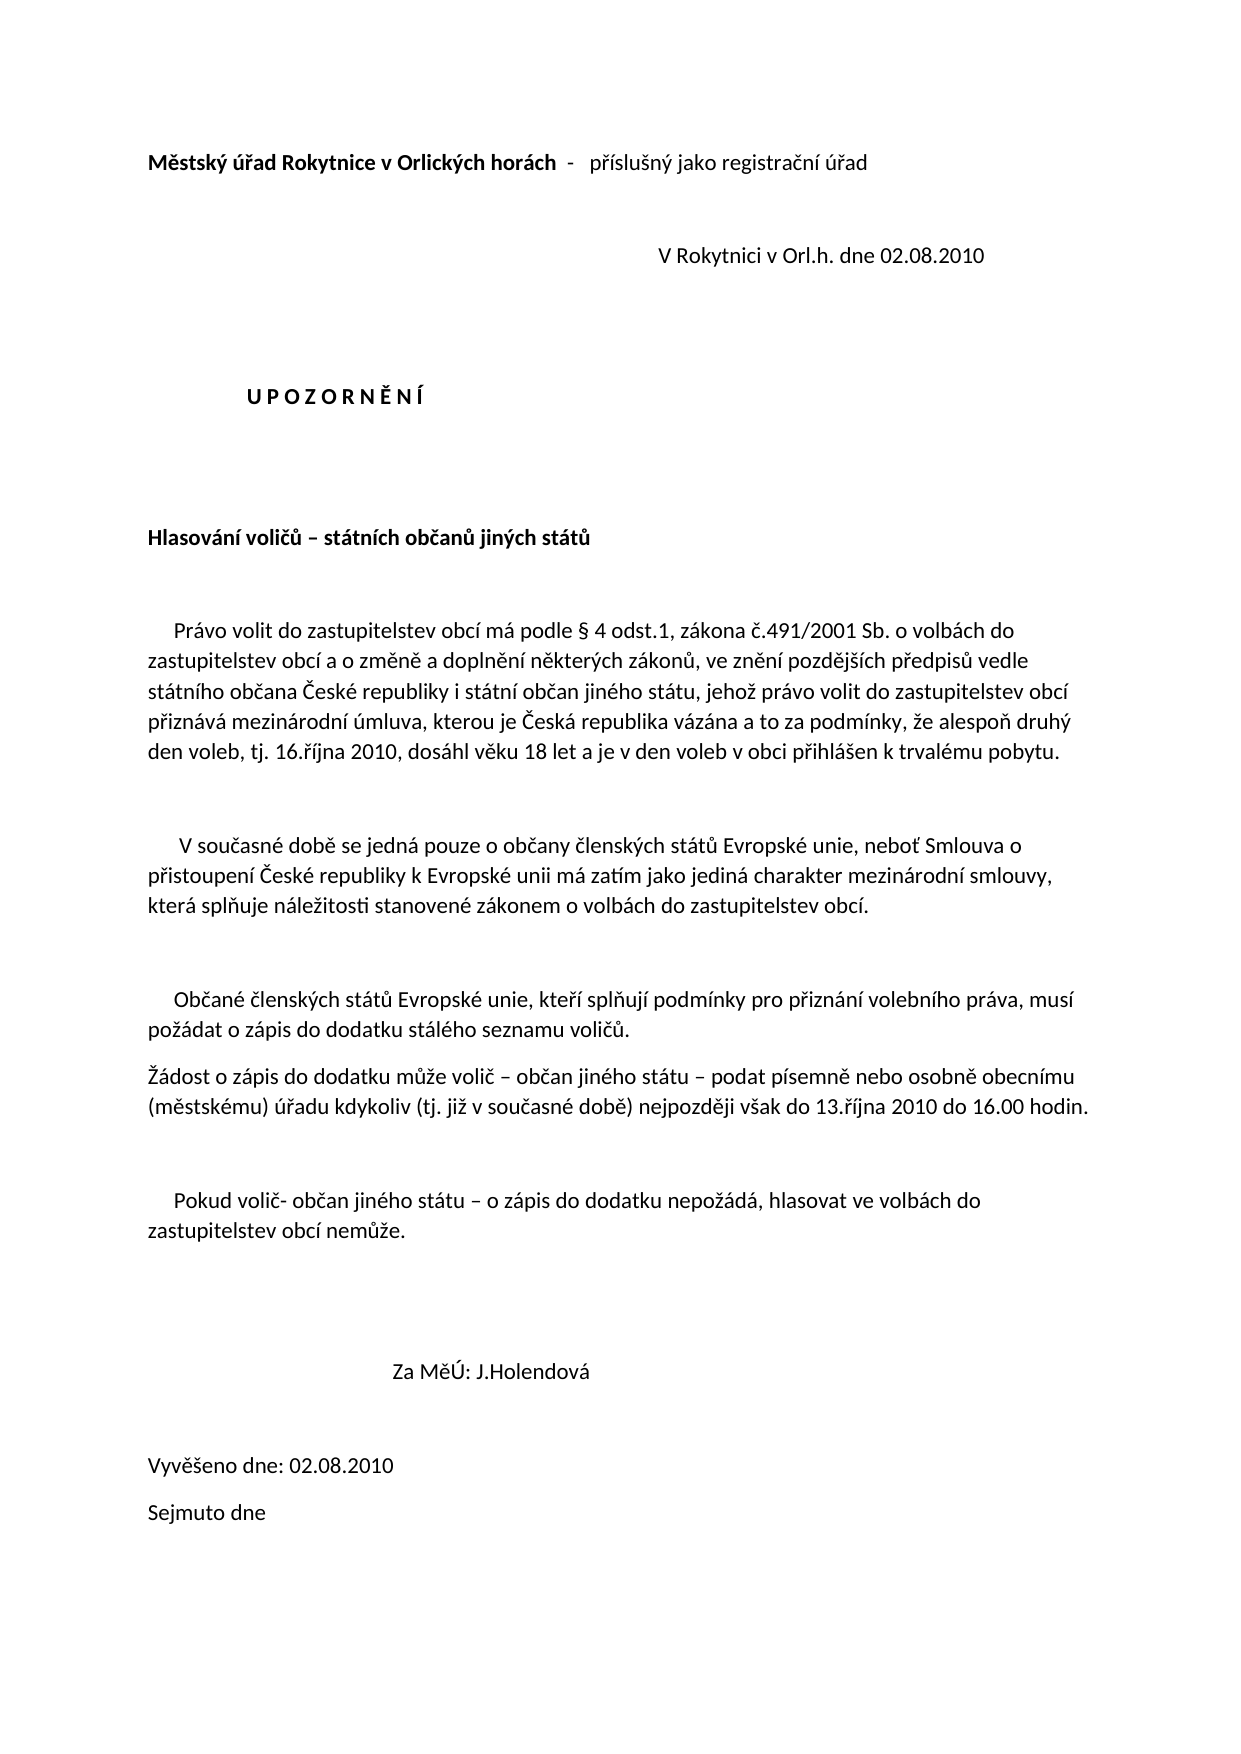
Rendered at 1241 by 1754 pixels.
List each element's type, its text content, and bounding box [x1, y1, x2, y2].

text Sejmuto dne [148, 1498, 1093, 1526]
text V současné době se jedná pouze o občany členských států Evropské unie, neboť Smlouva o přistoupení České republiky k Evropské unii má zatím jako jediná charakter mezinárodní smlouvy, která splňuje náležitosti stanovené zákonem o volbách do zastupitelstev obcí. [148, 831, 1093, 919]
text Hlasování voličů – státních občanů jiných států [148, 523, 1093, 551]
text U P O Z O R N Ě N Í [148, 382, 1093, 410]
text Občané členských států Evropské unie, kteří splňují podmínky pro přiznání volebního práva, musí požádat o zápis do dodatku stálého seznamu voličů. [148, 985, 1093, 1043]
text Právo volit do zastupitelstev obcí má podle § 4 odst.1, zákona č.491/2001 Sb. o volbách do zastupitelstev obcí a o změně a doplnění některých zákonů, ve znění pozdějších předpisů vedle státního občana České republiky i státní občan jiného státu, jehož právo volit do zastupitelstev obcí přiznává mezinárodní úmluva, kterou je Česká republika vázána a to za podmínky, že alespoň druhý den voleb, tj. 16.října 2010, dosáhl věku 18 let a je v den voleb v obci přihlášen k trvalému pobytu. [148, 616, 1093, 765]
text Za MěÚ: J.Holendová [148, 1357, 1093, 1385]
text Pokud volič- občan jiného státu – o zápis do dodatku nepožádá, hlasovat ve volbách do zastupitelstev obcí nemůže. [148, 1186, 1093, 1244]
text Vyvěšeno dne: 02.08.2010 [148, 1451, 1093, 1479]
text Městský úřad Rokytnice v Orlických horách - příslušný jako registrační úřad [148, 148, 1093, 176]
text Žádost o zápis do dodatku může volič – občan jiného státu – podat písemně nebo osobně obecnímu (městskému) úřadu kdykoliv (tj. již v současné době) nejpozději však do 13.října 2010 do 16.00 hodin. [148, 1062, 1093, 1120]
text V Rokytnici v Orl.h. dne 02.08.2010 [148, 241, 1093, 269]
